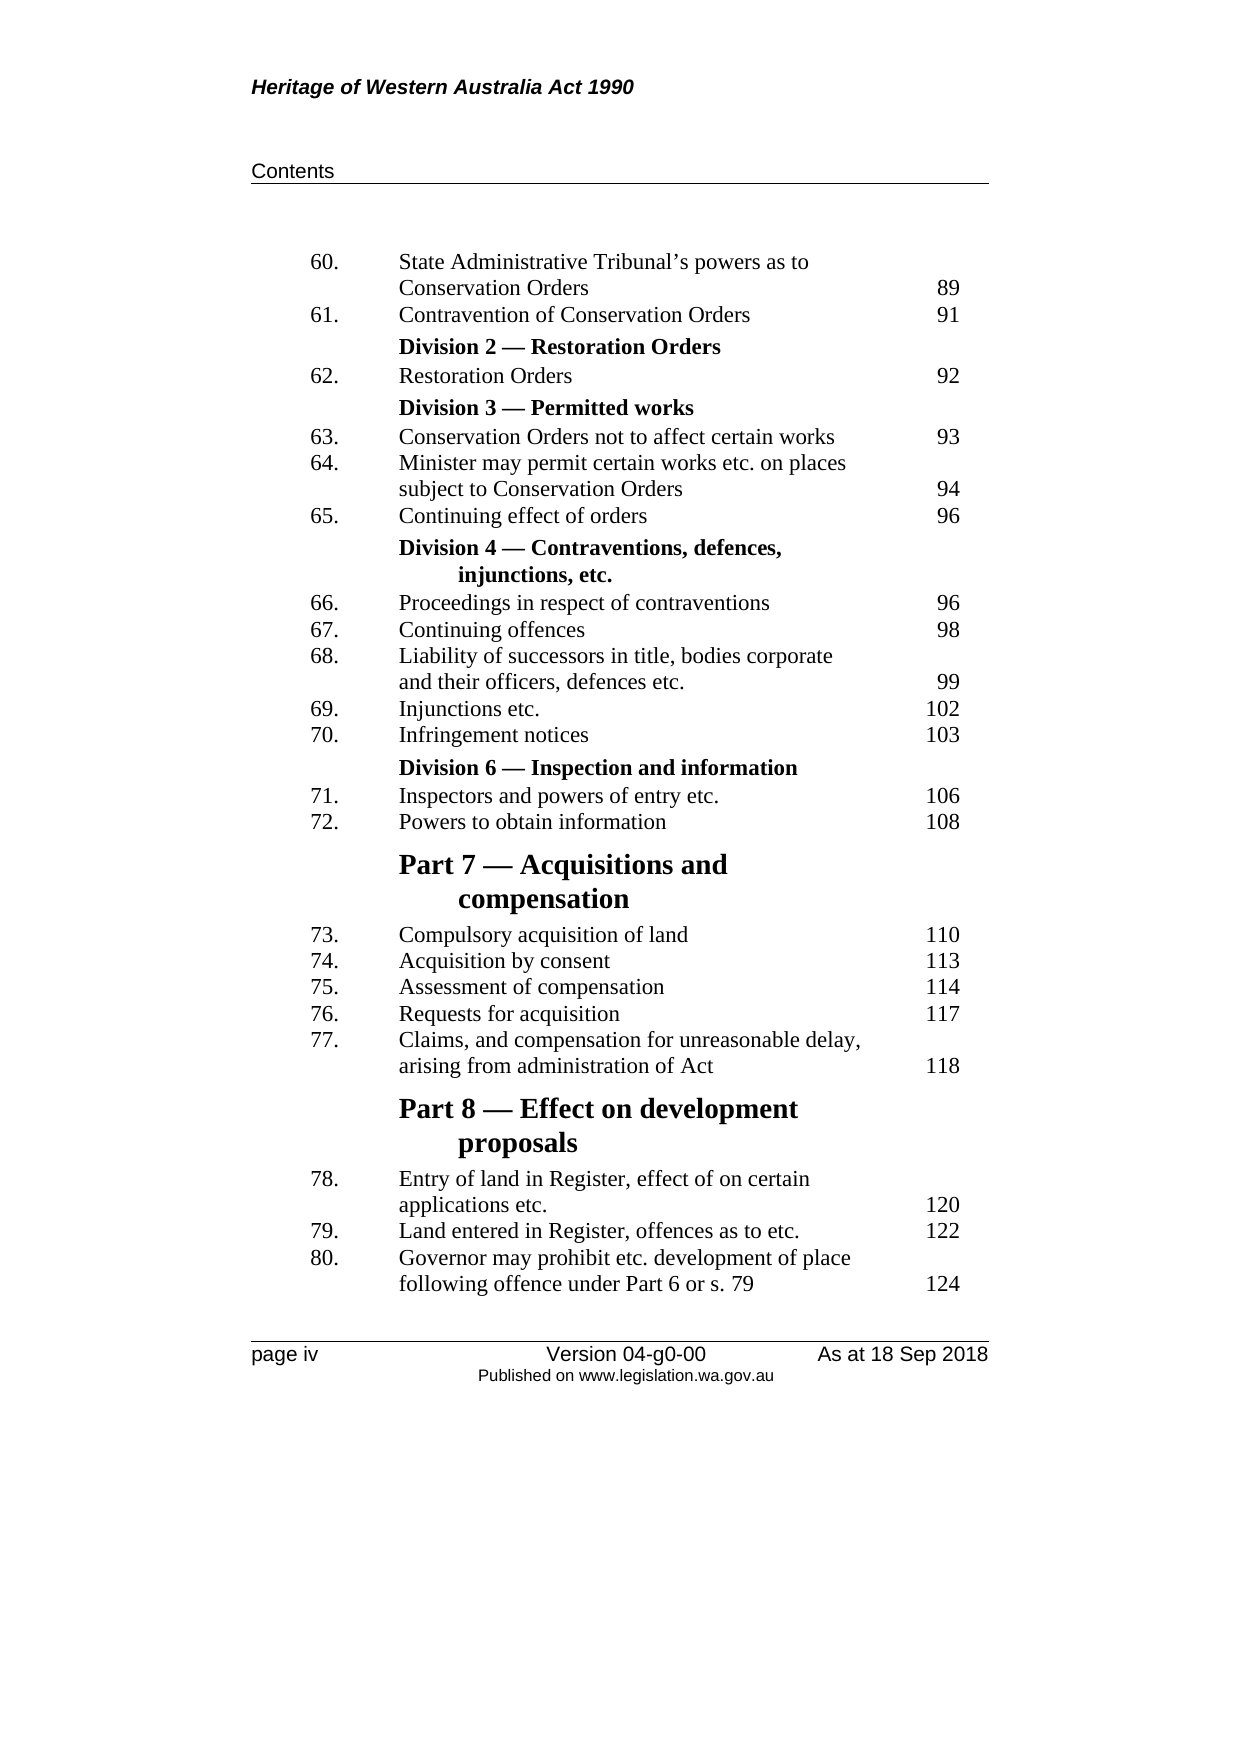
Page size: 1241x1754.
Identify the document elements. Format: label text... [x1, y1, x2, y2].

text 80. Governor may prohibit etc. development of place following offence under Part 6 or s. 79 124 [310, 1244, 871, 1296]
text 73. Compulsory acquisition of land 110 [310, 921, 871, 947]
text 71. Inspectors and powers of entry etc. 106 [310, 782, 871, 808]
text 64. Minister may permit certain works etc. on places subject to Conservation Orders 94 [310, 449, 871, 502]
text 78. Entry of land in Register, effect of on certain applications etc. 120 [310, 1164, 871, 1217]
text Division 3 — Permitted works [399, 394, 871, 421]
text 63. Conservation Orders not to affect certain works 93 [310, 423, 871, 449]
text 75. Assessment of compensation 114 [310, 973, 871, 1000]
text 60. State Administrative Tribunal’s powers as to Conservation Orders 89 [310, 248, 871, 301]
text 72. Powers to obtain information 108 [310, 808, 871, 835]
text 61. Contravention of Conservation Orders 91 [310, 301, 871, 327]
text Part 7 — Acquisitions and compensation [399, 847, 871, 914]
text 74. Acquisition by consent 113 [310, 947, 871, 973]
text 76. Requests for acquisition 117 [310, 1000, 871, 1026]
text 62. Restoration Orders 92 [310, 362, 871, 388]
text Division 6 — Inspection and information [399, 754, 871, 780]
text 65. Continuing effect of orders 96 [310, 502, 871, 528]
text 79. Land entered in Register, offences as to etc. 122 [310, 1217, 871, 1244]
text Division 2 — Restoration Orders [399, 333, 871, 360]
text 69. Injunctions etc. 102 [310, 695, 871, 721]
text 77. Claims, and compensation for unreasonable delay, arising from administration of Act 118 [310, 1026, 871, 1079]
text Part 8 — Effect on development proposals [399, 1091, 871, 1158]
text 70. Infringement notices 103 [310, 721, 871, 747]
text 68. Liability of successors in title, bodies corporate and their officers, defences etc. 99 [310, 642, 871, 695]
text Division 4 — Contraventions, defences, injunctions, etc. [399, 534, 871, 587]
text 66. Proceedings in respect of contraventions 96 [310, 589, 871, 616]
text 67. Continuing offences 98 [310, 616, 871, 642]
